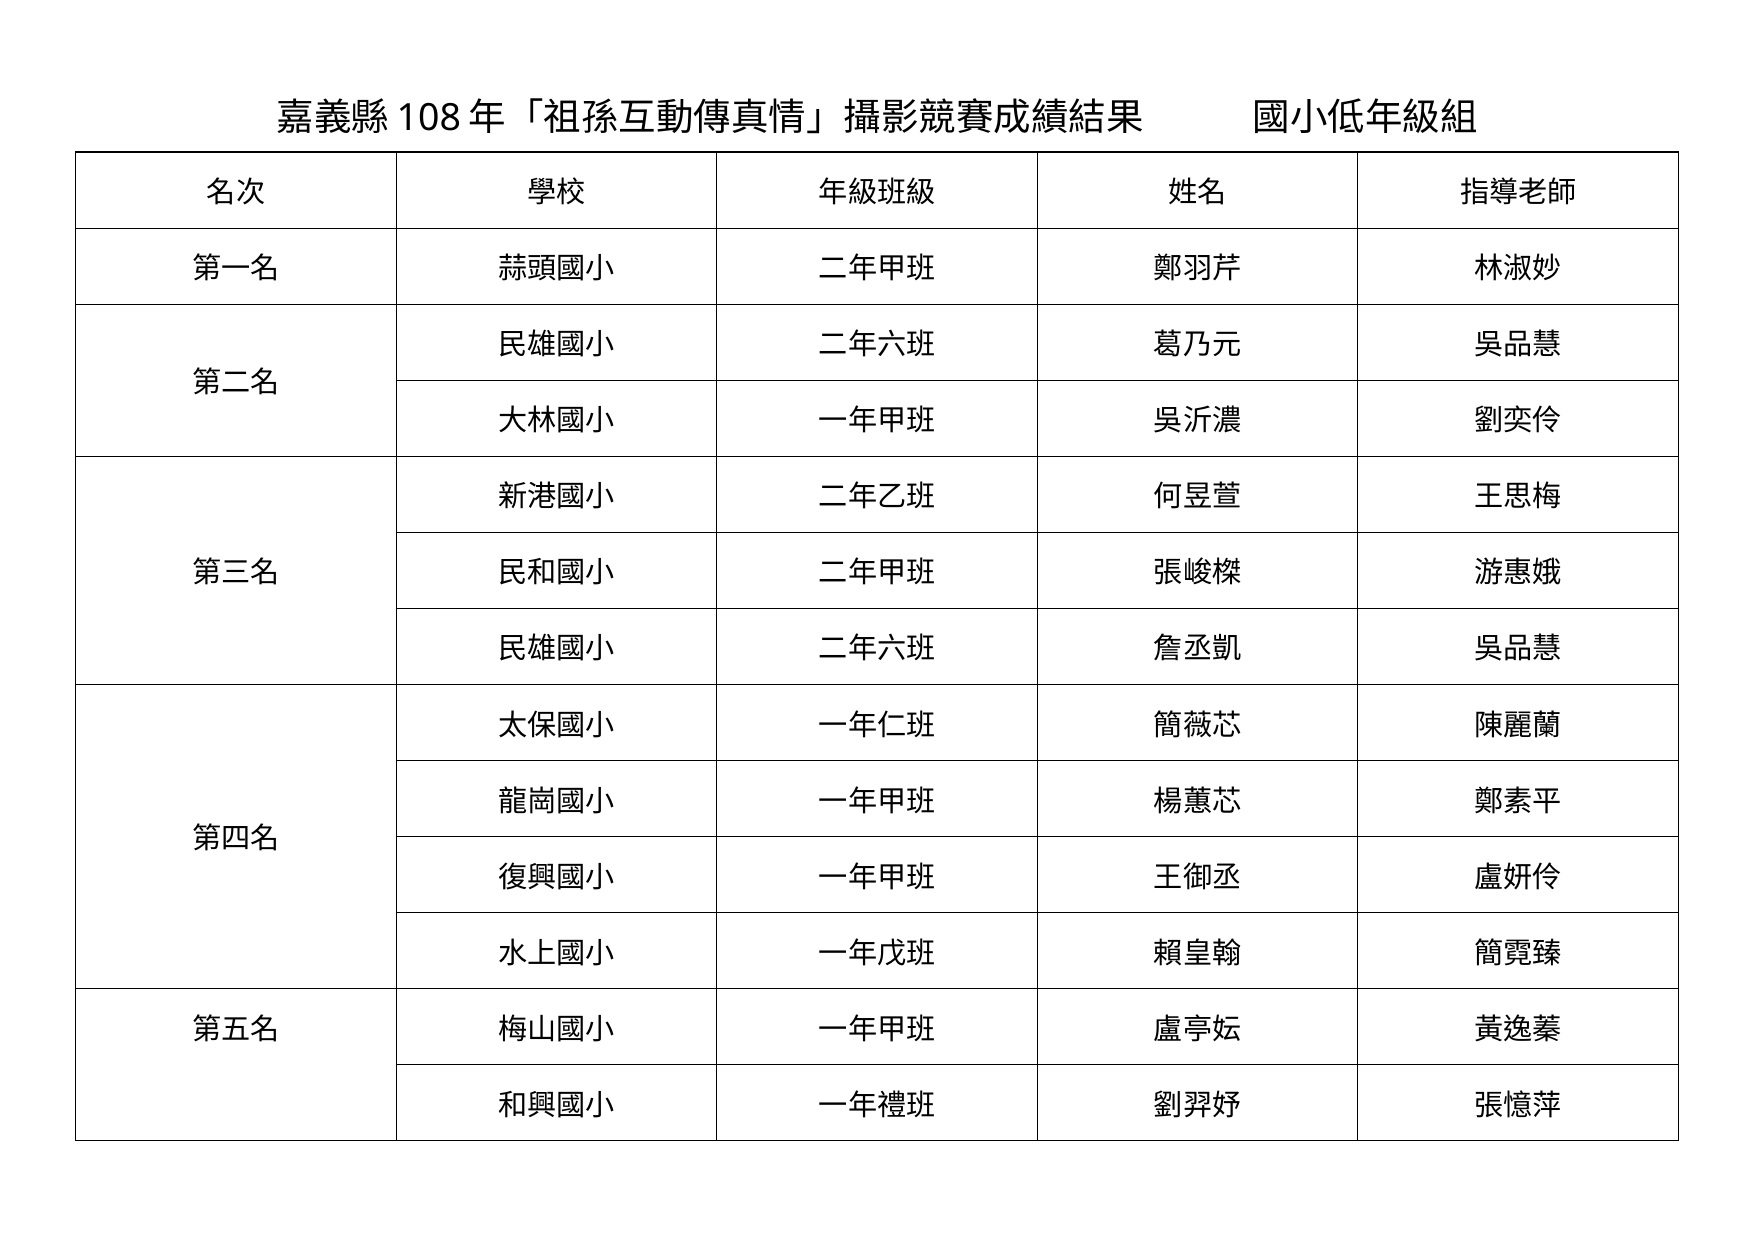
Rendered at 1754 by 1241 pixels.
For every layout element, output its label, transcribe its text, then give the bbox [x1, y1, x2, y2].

table_cell 二年六班 [717, 305, 1037, 379]
table_header 年級班級 [717, 153, 1037, 227]
table_cell 二年乙班 [717, 457, 1037, 532]
table_cell 林淑妙 [1358, 229, 1678, 303]
table_cell 鄭素平 [1358, 761, 1678, 836]
text 嘉義縣108年「祖孫互動傳真情」攝影競賽成績結果 國小低年級組 [75, 76, 1679, 151]
table_cell 新港國小 [397, 457, 716, 532]
table_cell 賴皇翰 [1038, 913, 1357, 988]
table_cell 民雄國小 [397, 305, 716, 379]
table_cell 鄭羽芹 [1038, 229, 1357, 303]
table_cell 王思梅 [1358, 457, 1678, 532]
table_cell 一年仁班 [717, 685, 1037, 760]
table_cell 一年禮班 [717, 1065, 1037, 1140]
table_cell 梅山國小 [397, 989, 716, 1064]
table_cell 第二名 [76, 305, 396, 456]
table_cell 盧亭妘 [1038, 989, 1357, 1064]
table_cell 一年甲班 [717, 381, 1037, 456]
table_cell 二年六班 [717, 609, 1037, 684]
table_cell 吳品慧 [1358, 609, 1678, 684]
table_cell 張憶萍 [1358, 1065, 1678, 1140]
table_cell 劉奕伶 [1358, 381, 1678, 456]
table_cell 民雄國小 [397, 609, 716, 684]
table_cell 黃逸蓁 [1358, 989, 1678, 1064]
table_cell 大林國小 [397, 381, 716, 456]
table_cell 二年甲班 [717, 533, 1037, 608]
table_header 名次 [76, 153, 396, 227]
table_cell 蒜頭國小 [397, 229, 716, 303]
table_cell 和興國小 [397, 1065, 716, 1140]
table_header 指導老師 [1358, 153, 1678, 227]
table_cell 第三名 [76, 457, 396, 684]
table_cell 一年甲班 [717, 837, 1037, 912]
table_cell 第一名 [76, 229, 396, 303]
table_cell 吳沂濃 [1038, 381, 1357, 456]
table_cell 太保國小 [397, 685, 716, 760]
table_cell 民和國小 [397, 533, 716, 608]
table_cell 一年戊班 [717, 913, 1037, 988]
table_cell 一年甲班 [717, 761, 1037, 836]
table_cell 王御丞 [1038, 837, 1357, 912]
table_cell 簡霓臻 [1358, 913, 1678, 988]
table_cell 復興國小 [397, 837, 716, 912]
table_cell 龍崗國小 [397, 761, 716, 836]
table_cell 第四名 [76, 685, 396, 988]
table_cell 葛乃元 [1038, 305, 1357, 379]
table_cell 一年甲班 [717, 989, 1037, 1064]
table_header 姓名 [1038, 153, 1357, 227]
table_cell 吳品慧 [1358, 305, 1678, 379]
table_cell 詹丞凱 [1038, 609, 1357, 684]
table_cell 游惠娥 [1358, 533, 1678, 608]
table_cell 簡薇芯 [1038, 685, 1357, 760]
table_cell 張峻榤 [1038, 533, 1357, 608]
table_cell 陳麗蘭 [1358, 685, 1678, 760]
table_header 學校 [397, 153, 716, 227]
table_cell 何昱萱 [1038, 457, 1357, 532]
table_cell 水上國小 [397, 913, 716, 988]
table_cell 楊蕙芯 [1038, 761, 1357, 836]
table_cell 第五名 [76, 989, 396, 1140]
table_cell 劉羿妤 [1038, 1065, 1357, 1140]
table_cell 盧妍伶 [1358, 837, 1678, 912]
table_cell 二年甲班 [717, 229, 1037, 303]
